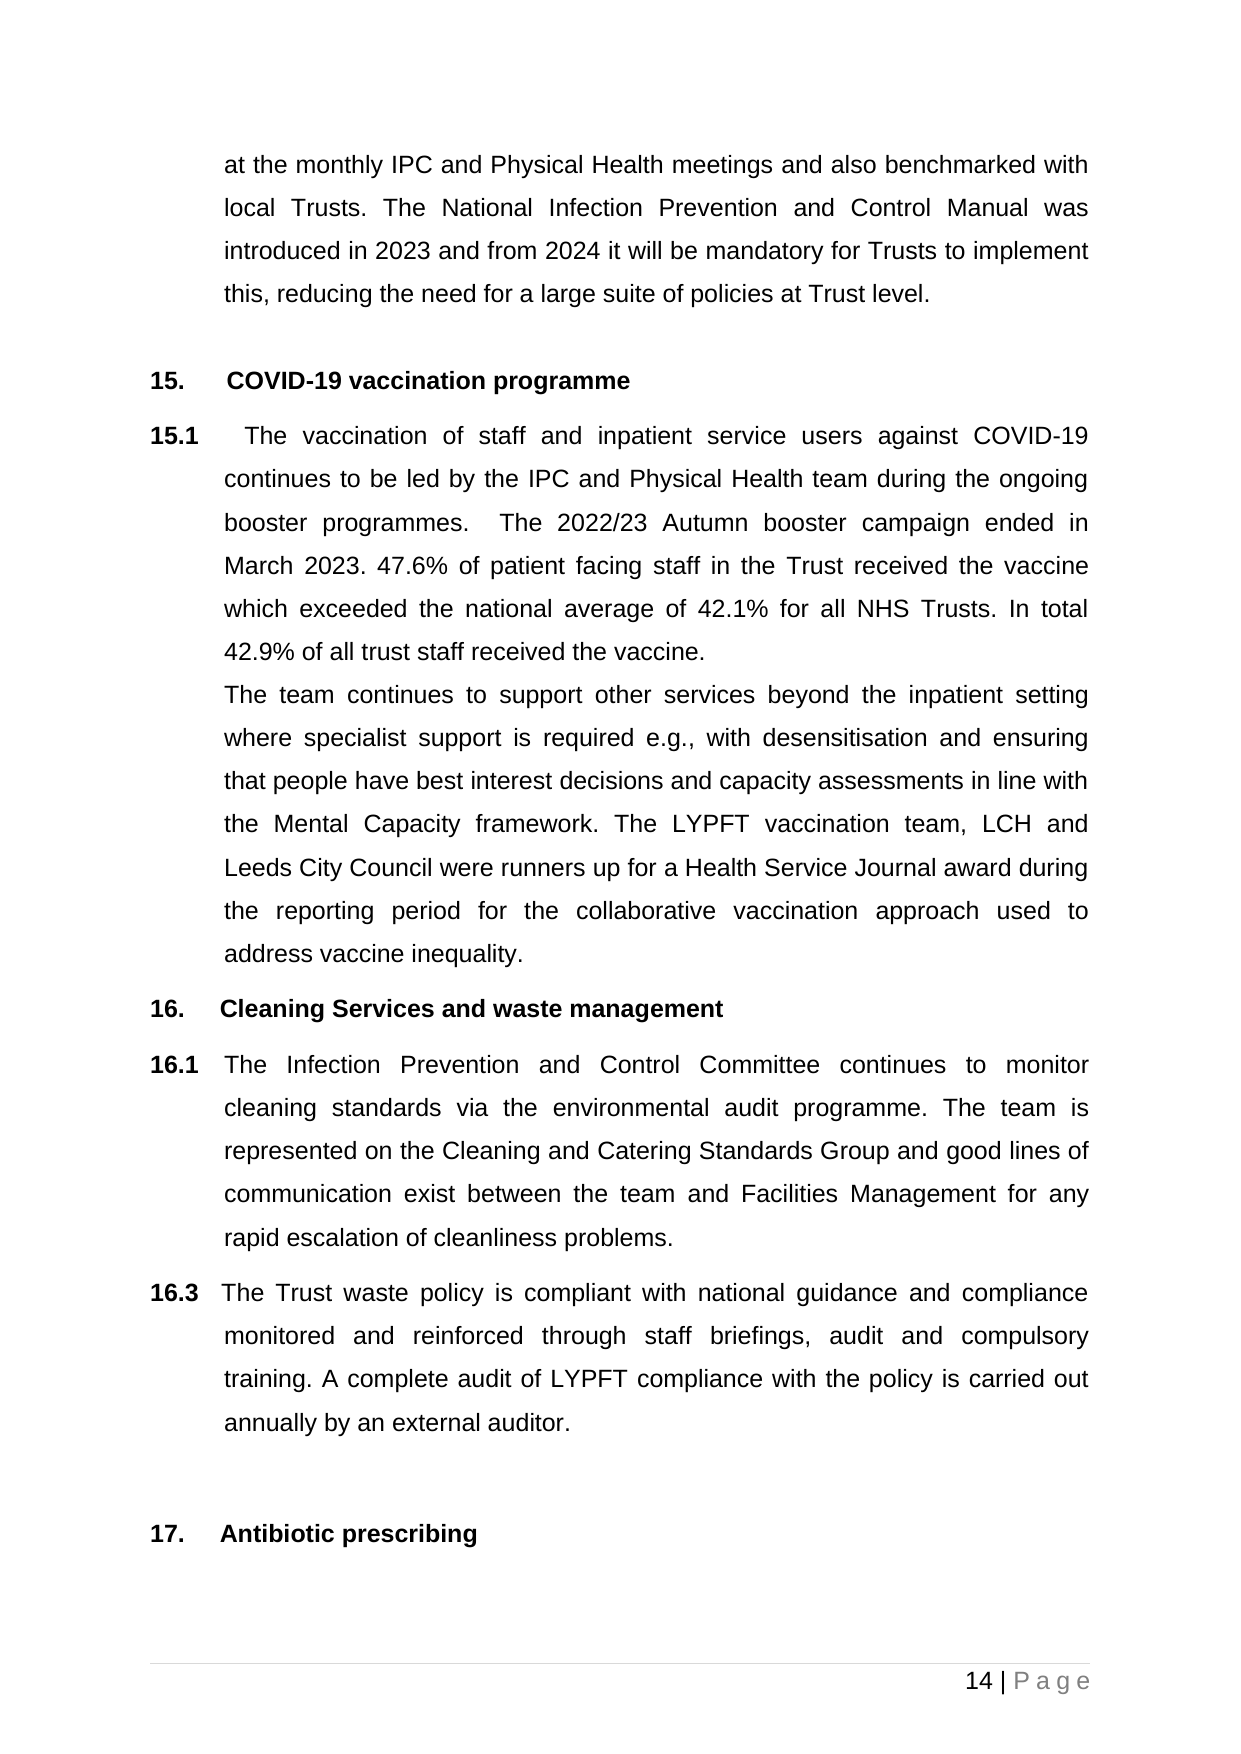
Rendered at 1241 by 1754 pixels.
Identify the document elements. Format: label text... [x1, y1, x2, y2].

text 16. Cleaning Services and waste management [150, 994, 1090, 1023]
text 15. COVID-19 vaccination programme [150, 366, 1090, 394]
text 16.1 The Infection Prevention and Control Committee continues to monitor cleaning standards via the environmental audit programme. The team is represented on the Cleaning and Catering Standards Group and good lines of communication exist between the team and Facilities Management for any rapid escalation of cleanliness problems. [150, 1050, 1090, 1251]
text 15.1 The vaccination of staff and inpatient service users against COVID-19 continues to be led by the IPC and Physical Health team during the ongoing booster programmes. The 2022/23 Autumn booster campaign ended in March 2023. 47.6% of patient facing staff in the Trust received the vaccine which exceeded the national average of 42.1% for all NHS Trusts. In total 42.9% of all trust staff received the vaccine. [150, 421, 1090, 666]
text 16.3 The Trust waste policy is compliant with national guidance and compliance monitored and reinforced through staff briefings, audit and compulsory training. A complete audit of LYPFT compliance with the policy is carried out annually by an external auditor. [150, 1278, 1090, 1436]
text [224, 150, 1090, 308]
text The team continues to support other services beyond the inpatient setting where specialist support is required e.g., with desensitisation and ensuring that people have best interest decisions and capacity assessments in line with the Mental Capacity framework. The LYPFT vaccination team, LCH and Leeds City Council were runners up for a Health Service Journal award during the reporting period for the collaborative vaccination approach used to address vaccine inequality. [224, 680, 1090, 967]
text 17. Antibiotic prescribing [150, 1519, 1090, 1547]
